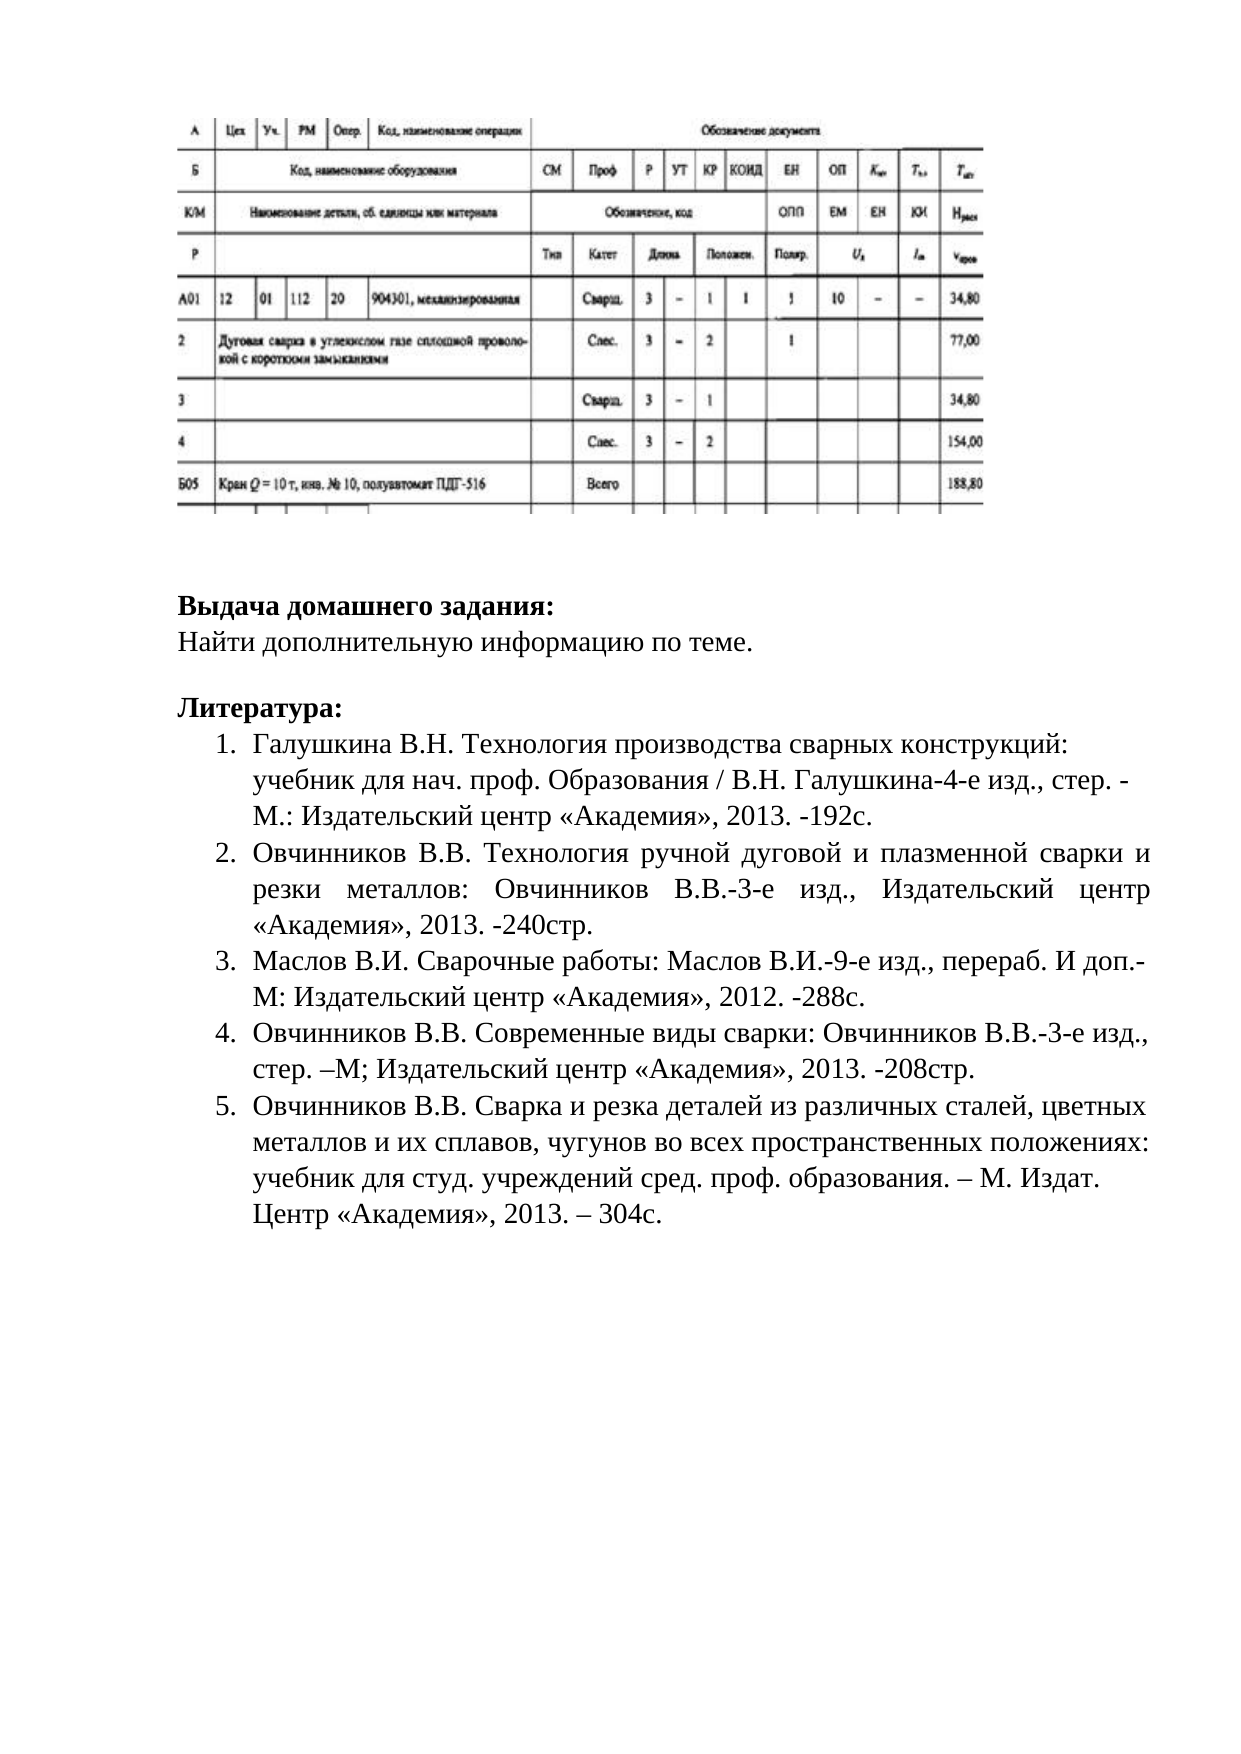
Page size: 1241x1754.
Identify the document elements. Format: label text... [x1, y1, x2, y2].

list Маслов В.И. Сварочные работы: Маслов В.И.-9-е изд., перераб. И доп.-М: Издательский центр «Академия», 2012. -288с. [215, 943, 1152, 1013]
text Выдача домашнего задания: [177, 588, 1152, 621]
list Овчинников В.В. Современные виды сварки: Овчинников В.В.-3-е изд., стер. –М; Издательский центр «Академия», 2013. -208стр. [215, 1015, 1152, 1085]
list Овчинников В.В. Сварка и резка деталей из различных сталей, цветных металлов и их сплавов, чугунов во всех пространственных положениях: учебник для студ. учреждений сред. проф. образования. – М. Издат. Центр «Академия», 2013. – 304с. [215, 1088, 1152, 1230]
picture [177, 118, 984, 514]
list Галушкина В.Н. Технология производства сварных конструкций: учебник для нач. проф. Образования / В.Н. Галушкина-4-е изд., стер. -М.: Издательский центр «Академия», 2013. -192с. [215, 726, 1152, 832]
text Литература: [177, 690, 1152, 724]
text Найти дополнительную информацию по теме. [177, 624, 1152, 657]
list Овчинников В.В. Технология ручной дуговой и плазменной сварки и резки металлов: Овчинников В.В.-3-е изд., Издательский центр «Академия», 2013. -240стр. [215, 835, 1152, 941]
